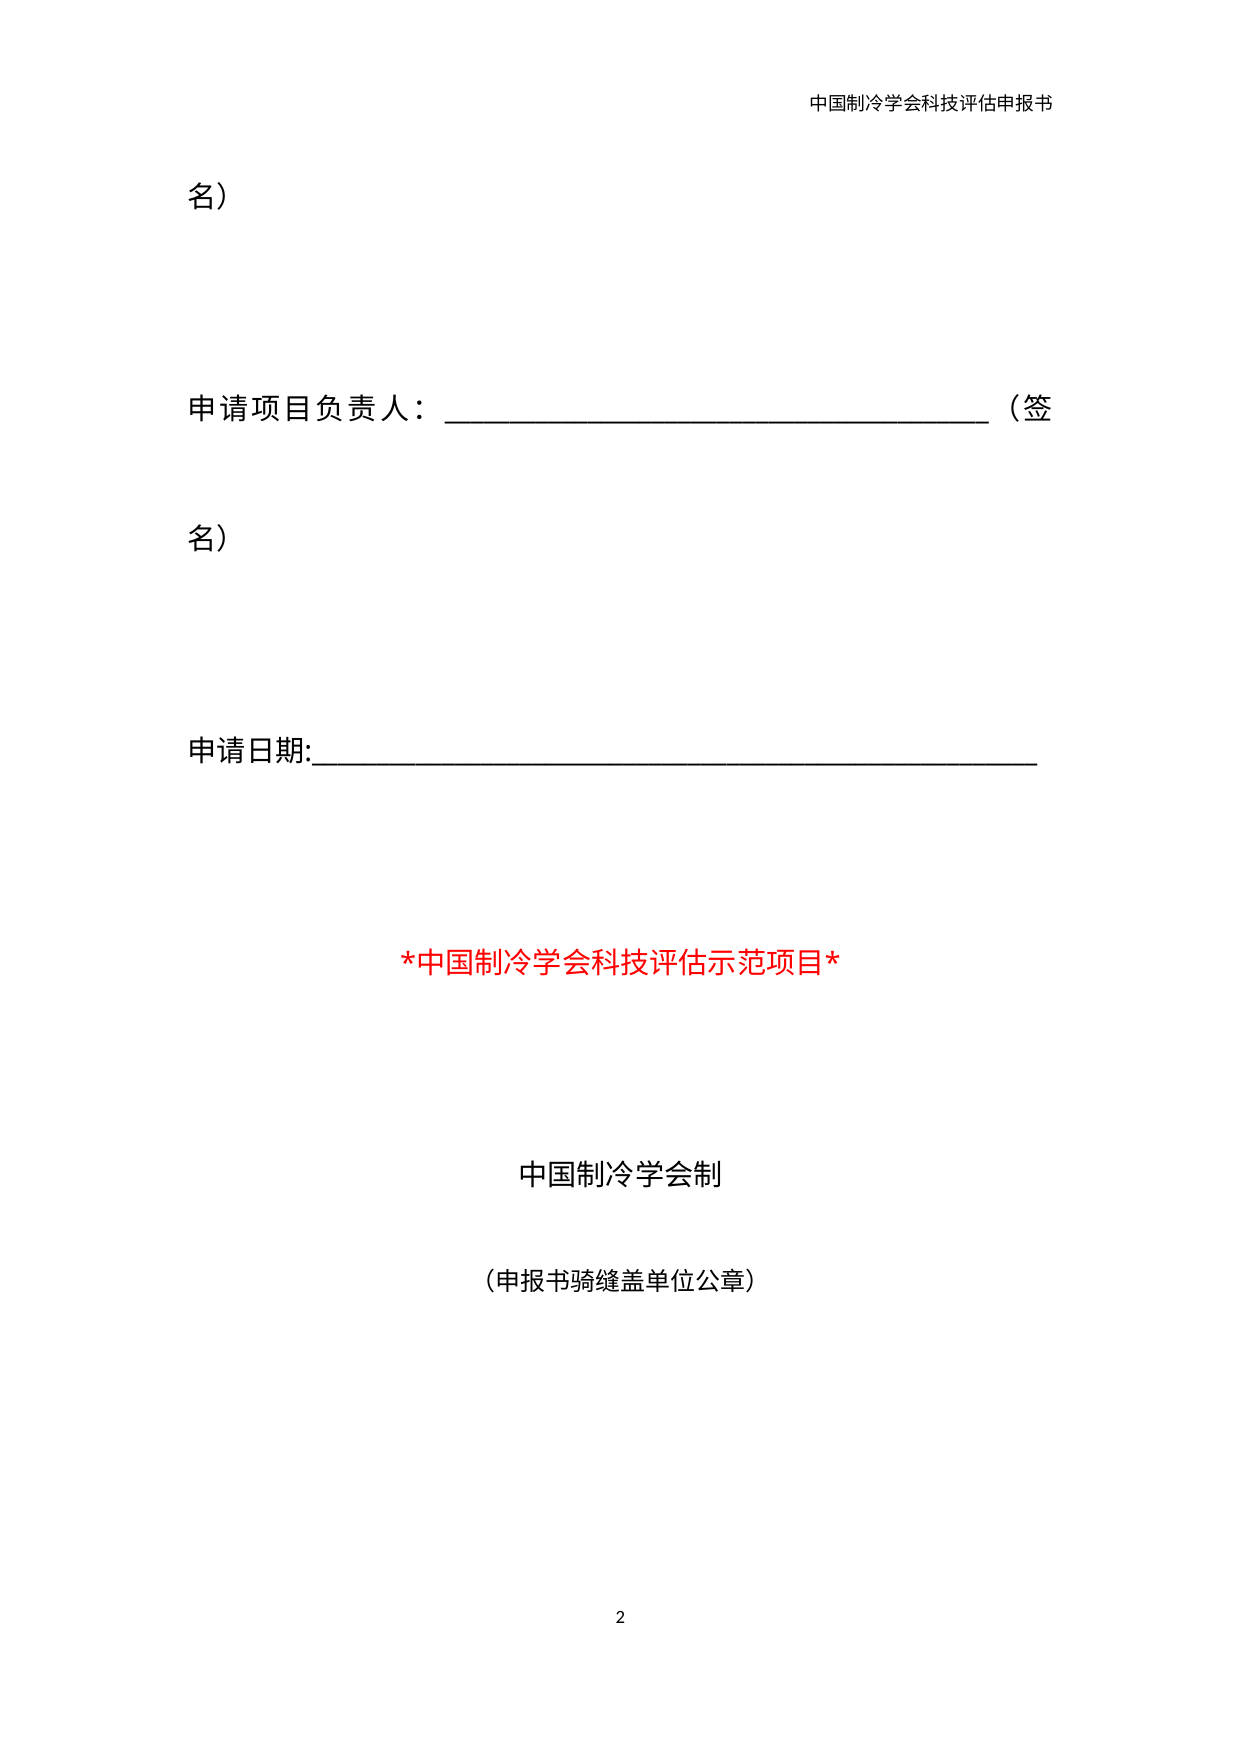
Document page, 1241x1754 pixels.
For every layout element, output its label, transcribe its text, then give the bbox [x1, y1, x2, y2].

text （申报书骑缝盖单位公章） [187, 1247, 1053, 1312]
text 申请项目负责人：__________________________________________（签名） [187, 374, 1053, 569]
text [187, 162, 1053, 227]
text *中国制冷学会科技评估示范项目* [187, 928, 1053, 993]
text 申请日期:________________________________________________________ [187, 716, 1053, 781]
text 中国制冷学会制 [187, 1140, 1053, 1205]
